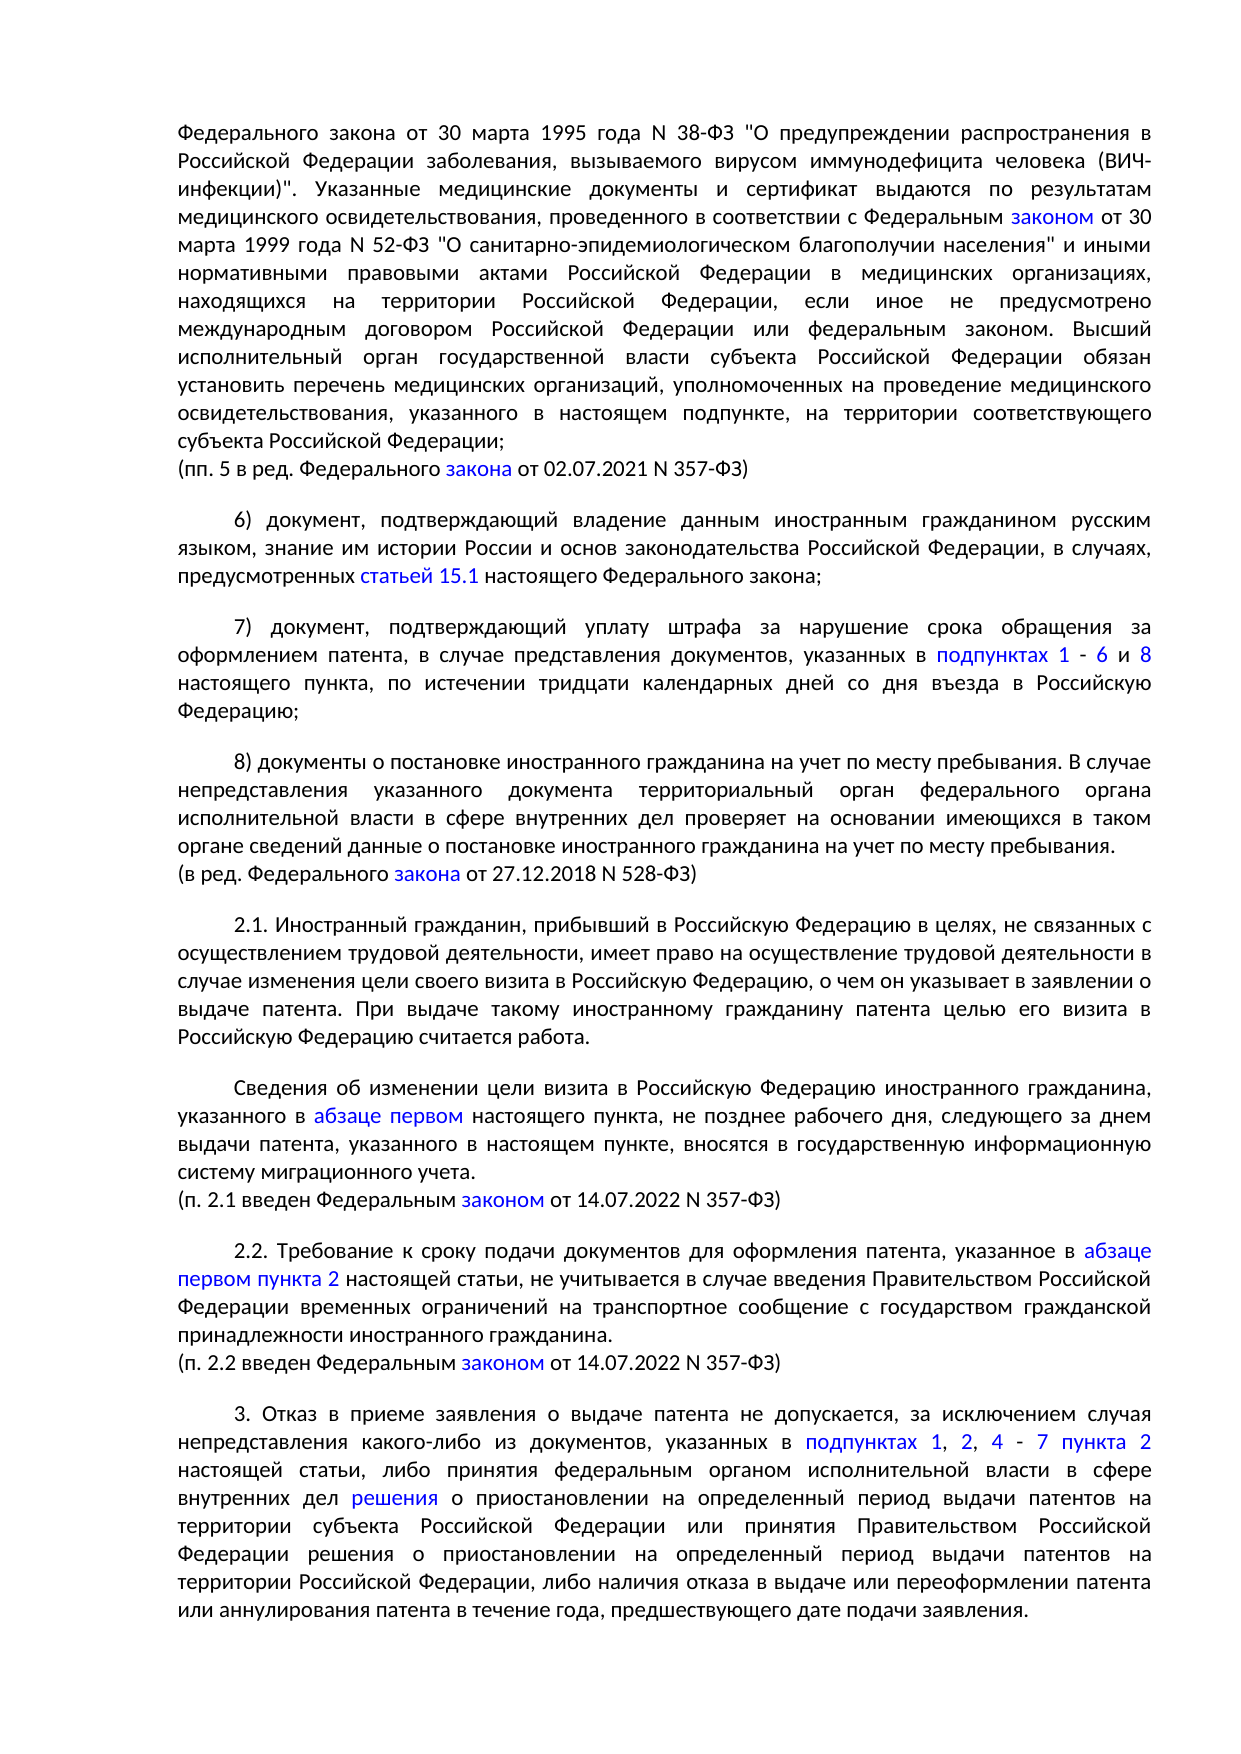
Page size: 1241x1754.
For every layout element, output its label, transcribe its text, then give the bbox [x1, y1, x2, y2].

text 3. Отказ в приеме заявления о выдаче патента не допускается, за исключением случая непредставления какого-либо из документов, указанных в подпунктах 1, 2, 4 - 7 пункта 2 настоящей статьи, либо принятия федеральным органом исполнительной власти в сфере внутренних дел решения о приостановлении на определенный период выдачи патентов на территории субъекта Российской Федерации или принятия Правительством Российской Федерации решения о приостановлении на определенный период выдачи патентов на территории Российской Федерации, либо наличия отказа в выдаче или переоформлении патента или аннулирования патента в течение года, предшествующего дате подачи заявления. [177, 1399, 1152, 1623]
text (п. 2.1 введен Федеральным законом от 14.07.2022 N 357-ФЗ) [177, 1185, 1152, 1213]
text 8) документы о постановке иностранного гражданина на учет по месту пребывания. В случае непредставления указанного документа территориальный орган федерального органа исполнительной власти в сфере внутренних дел проверяет на основании имеющихся в таком органе сведений данные о постановке иностранного гражданина на учет по месту пребывания. [177, 747, 1152, 859]
text 6) документ, подтверждающий владение данным иностранным гражданином русским языком, знание им истории России и основ законодательства Российской Федерации, в случаях, предусмотренных статьей 15.1 настоящего Федерального закона; [177, 505, 1152, 589]
text (п. 2.2 введен Федеральным законом от 14.07.2022 N 357-ФЗ) [177, 1348, 1152, 1376]
text Сведения об изменении цели визита в Российскую Федерацию иностранного гражданина, указанного в абзаце первом настоящего пункта, не позднее рабочего дня, следующего за днем выдачи патента, указанного в настоящем пункте, вносятся в государственную информационную систему миграционного учета. [177, 1073, 1152, 1185]
text (пп. 5 в ред. Федерального закона от 02.07.2021 N 357-ФЗ) [177, 454, 1152, 482]
text 7) документ, подтверждающий уплату штрафа за нарушение срока обращения за оформлением патента, в случае представления документов, указанных в подпунктах 1 - 6 и 8 настоящего пункта, по истечении тридцати календарных дней со дня въезда в Российскую Федерацию; [177, 612, 1152, 724]
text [177, 118, 1152, 454]
text (в ред. Федерального закона от 27.12.2018 N 528-ФЗ) [177, 859, 1152, 887]
text 2.2. Требование к сроку подачи документов для оформления патента, указанное в абзаце первом пункта 2 настоящей статьи, не учитывается в случае введения Правительством Российской Федерации временных ограничений на транспортное сообщение с государством гражданской принадлежности иностранного гражданина. [177, 1236, 1152, 1348]
text 2.1. Иностранный гражданин, прибывший в Российскую Федерацию в целях, не связанных с осуществлением трудовой деятельности, имеет право на осуществление трудовой деятельности в случае изменения цели своего визита в Российскую Федерацию, о чем он указывает в заявлении о выдаче патента. При выдаче такому иностранному гражданину патента целью его визита в Российскую Федерацию считается работа. [177, 910, 1152, 1050]
